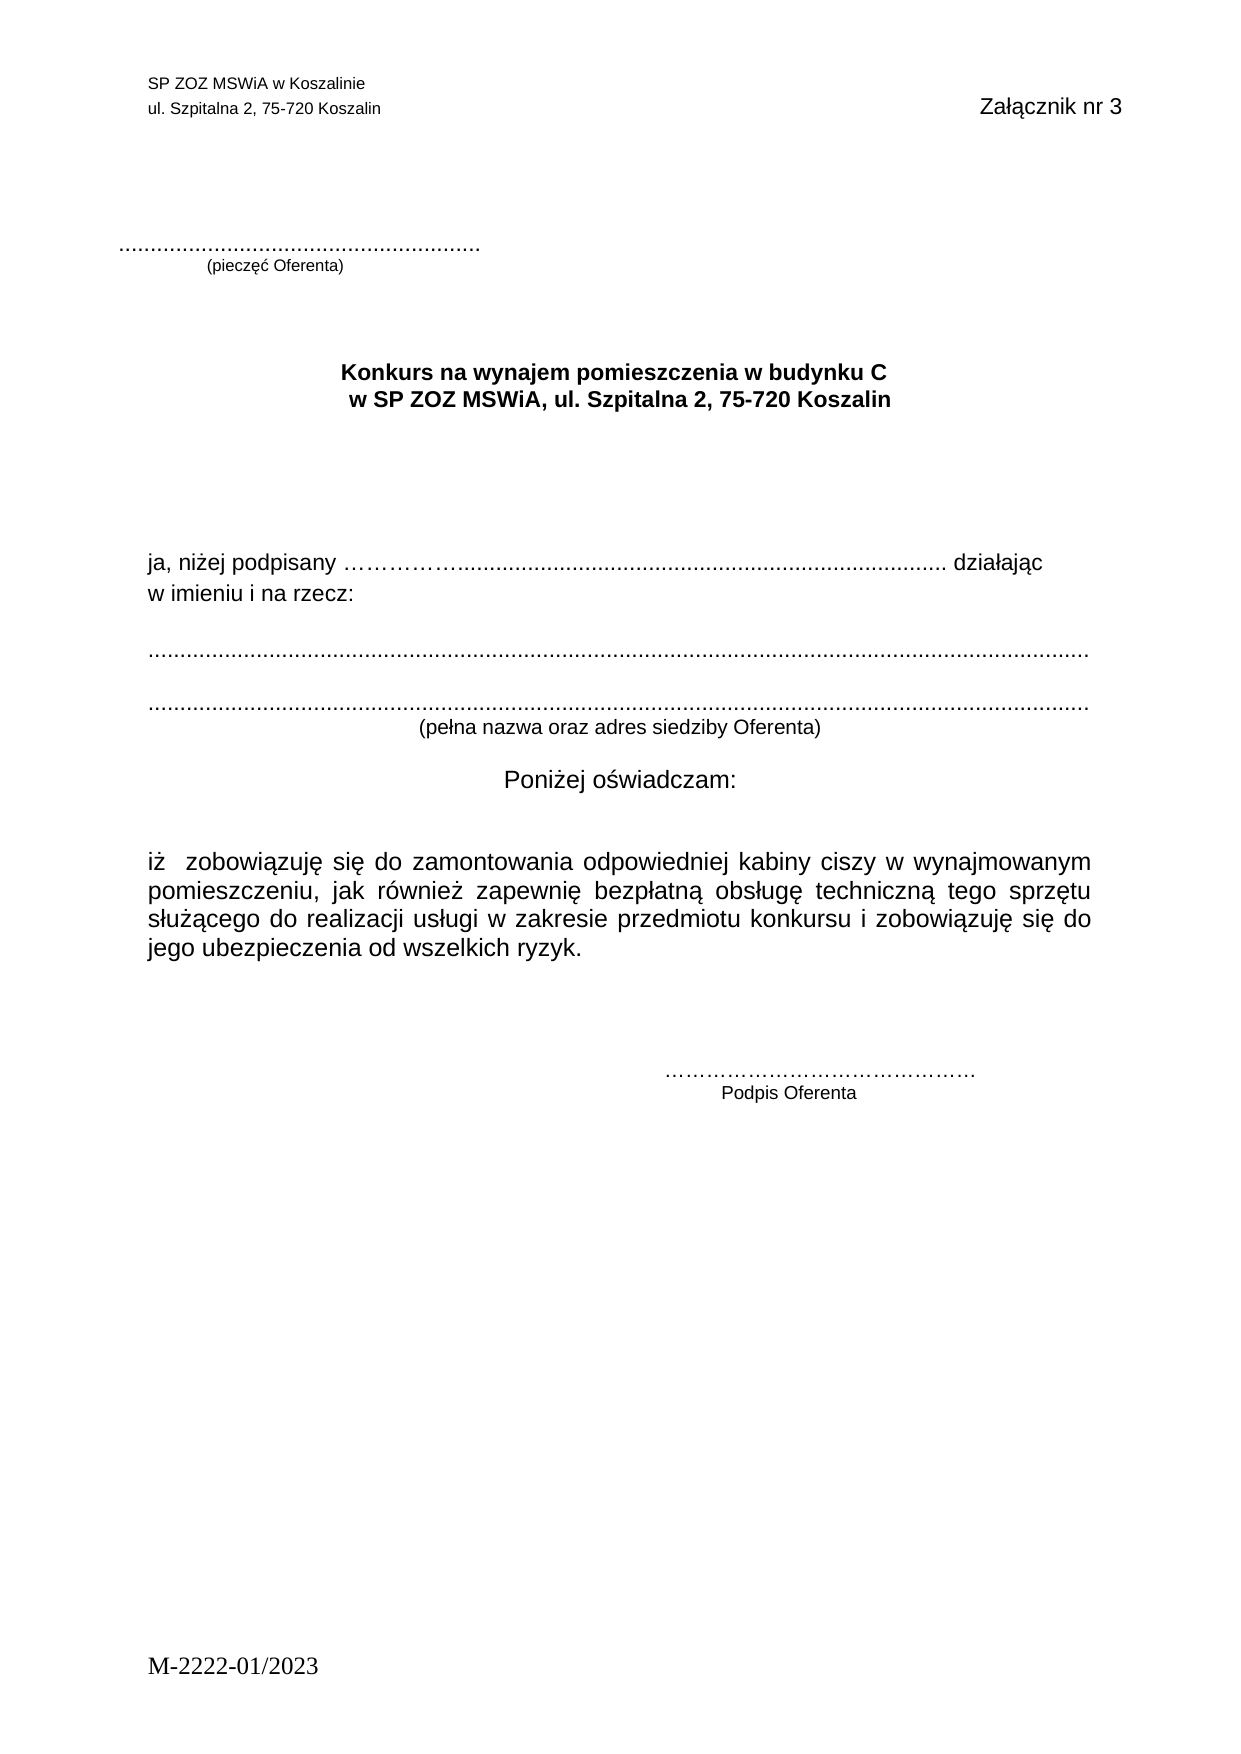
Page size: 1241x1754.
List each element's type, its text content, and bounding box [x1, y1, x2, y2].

text ……………………………………… [664, 1058, 1093, 1082]
text ......................................................... [118, 229, 1093, 256]
text iż zobowiązuję się do zamontowania odpowiedniej kabiny ciszy w wynajmowanym pomieszczeniu, jak również zapewnię bezpłatną obsługę techniczną tego sprzętu służącego do realizacji usługi w zakresie przedmiotu konkursu i zobowiązuję się do jego ubezpieczenia od wszelkich ryzyk. [148, 847, 1093, 962]
text Konkurs na wynajem pomieszczenia w budynku C w SP ZOZ MSWiA, ul. Szpitalna 2, 75-720 Koszalin [148, 359, 1093, 412]
text .................................................................................................................................................... [148, 636, 1093, 662]
text ja, niżej podpisany ……………............................................................................. działając w imieniu i na rzecz: [148, 549, 1093, 606]
text Podpis Oferenta [664, 1082, 1093, 1103]
text (pieczęć Oferenta) [118, 256, 1093, 275]
text (pełna nazwa oraz adres siedziby Oferenta) [148, 715, 1093, 739]
text .................................................................................................................................................... [148, 689, 1093, 715]
text Poniżej oświadczam: [148, 766, 1093, 794]
